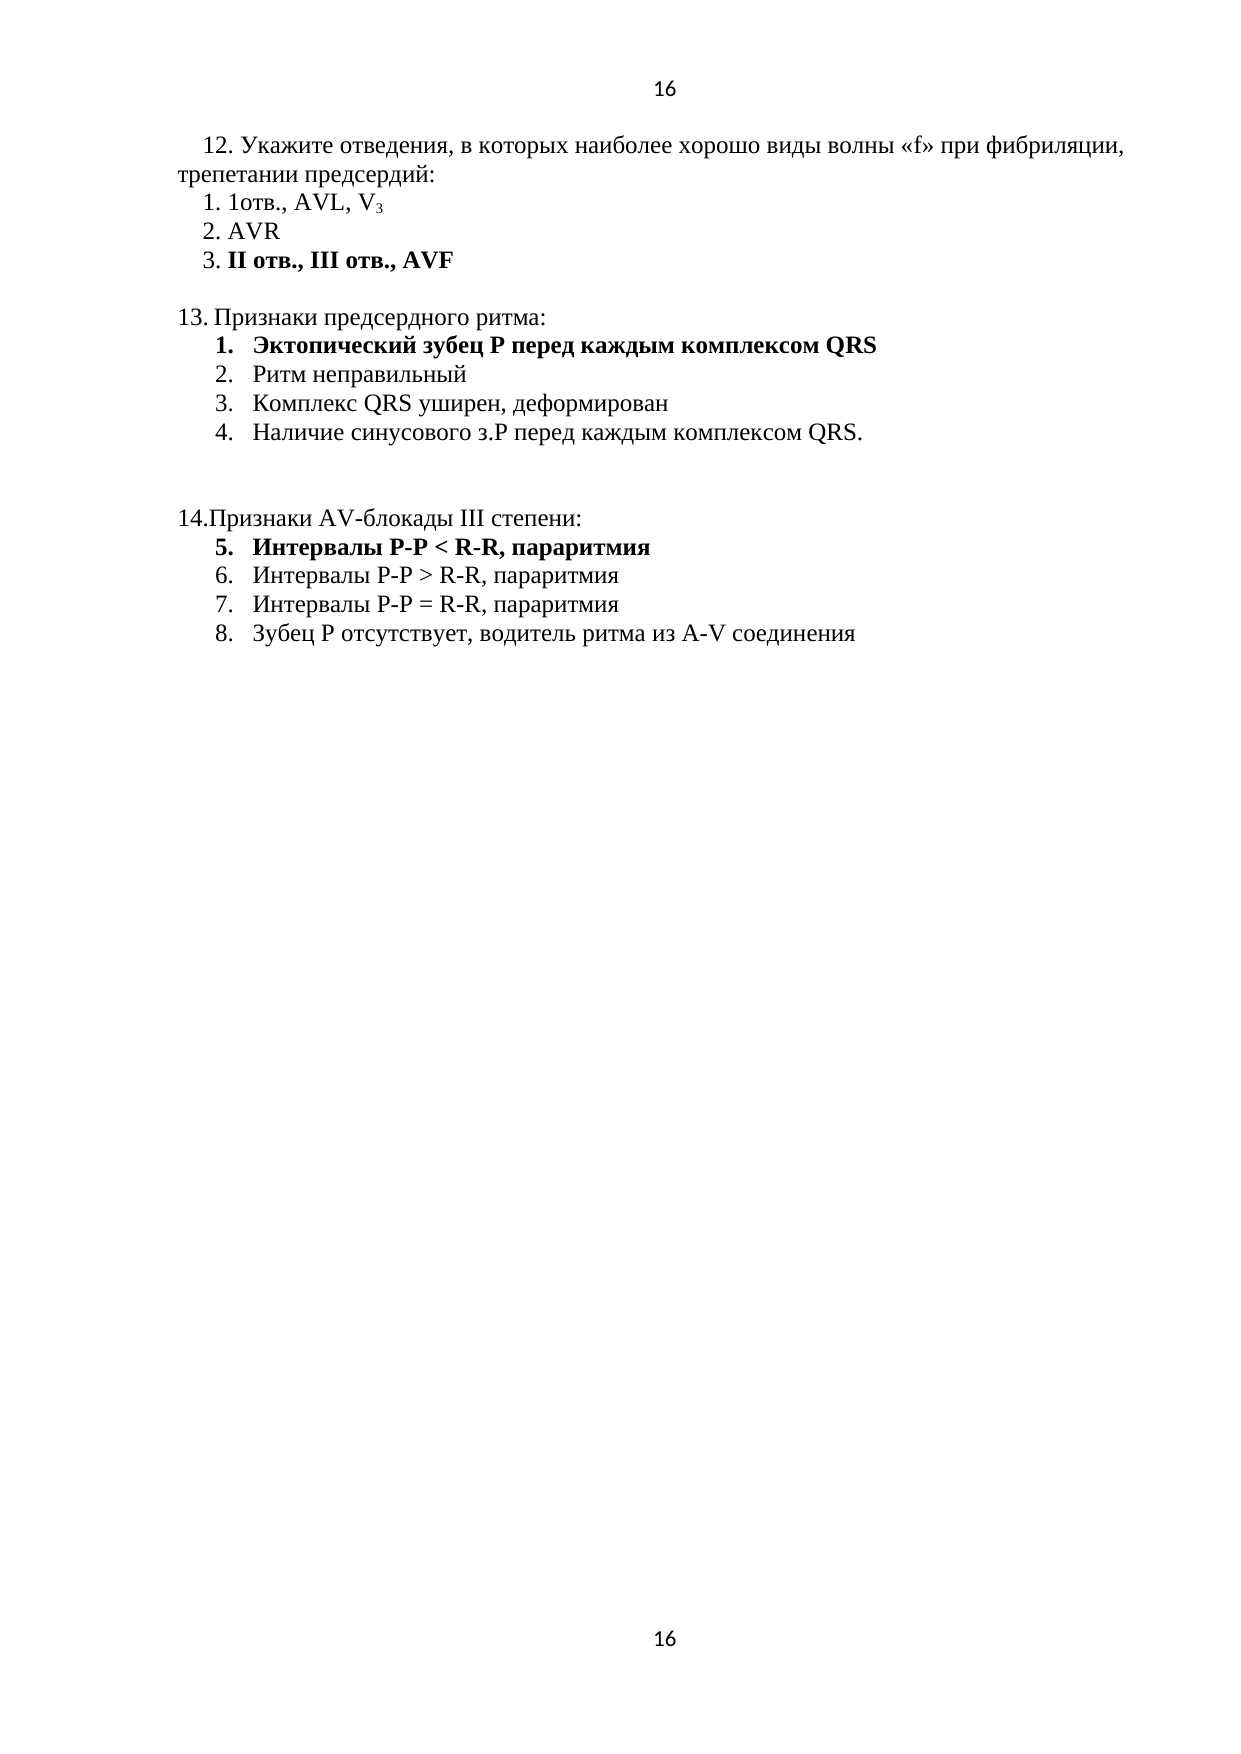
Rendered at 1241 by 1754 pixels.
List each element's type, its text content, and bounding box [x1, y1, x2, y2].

list Комплекс QRS уширен, деформирован [215, 388, 1152, 417]
text 12. Укажите отведения, в которых наиболее хорошо виды волны «f» при фибриляции, трепетании предсердий: [177, 130, 1152, 187]
text 1. 1отв., AVL, V3 [177, 187, 1152, 216]
list Ритм неправильный [215, 359, 1152, 388]
text 3. II отв., III отв., AVF [177, 245, 1152, 274]
list Эктопический зубец Р перед каждым комплексом QRS [215, 330, 1152, 359]
list Зубец P отсутствует, водитель ритма из A-V соединения [215, 618, 1152, 647]
list Интервалы P-P > R-R, параритмия [215, 560, 1152, 589]
list Интервалы P-P < R-R, параритмия [215, 532, 1152, 560]
list Интервалы P-P = R-R, параритмия [215, 589, 1152, 618]
list Наличие синусового з.Р перед каждым комплексом QRS. [215, 417, 1152, 445]
text 2. AVR [177, 216, 1152, 245]
text 14.Признаки AV-блокады III степени: [177, 503, 1152, 532]
text 13. Признаки предсердного ритма: [177, 302, 1152, 330]
